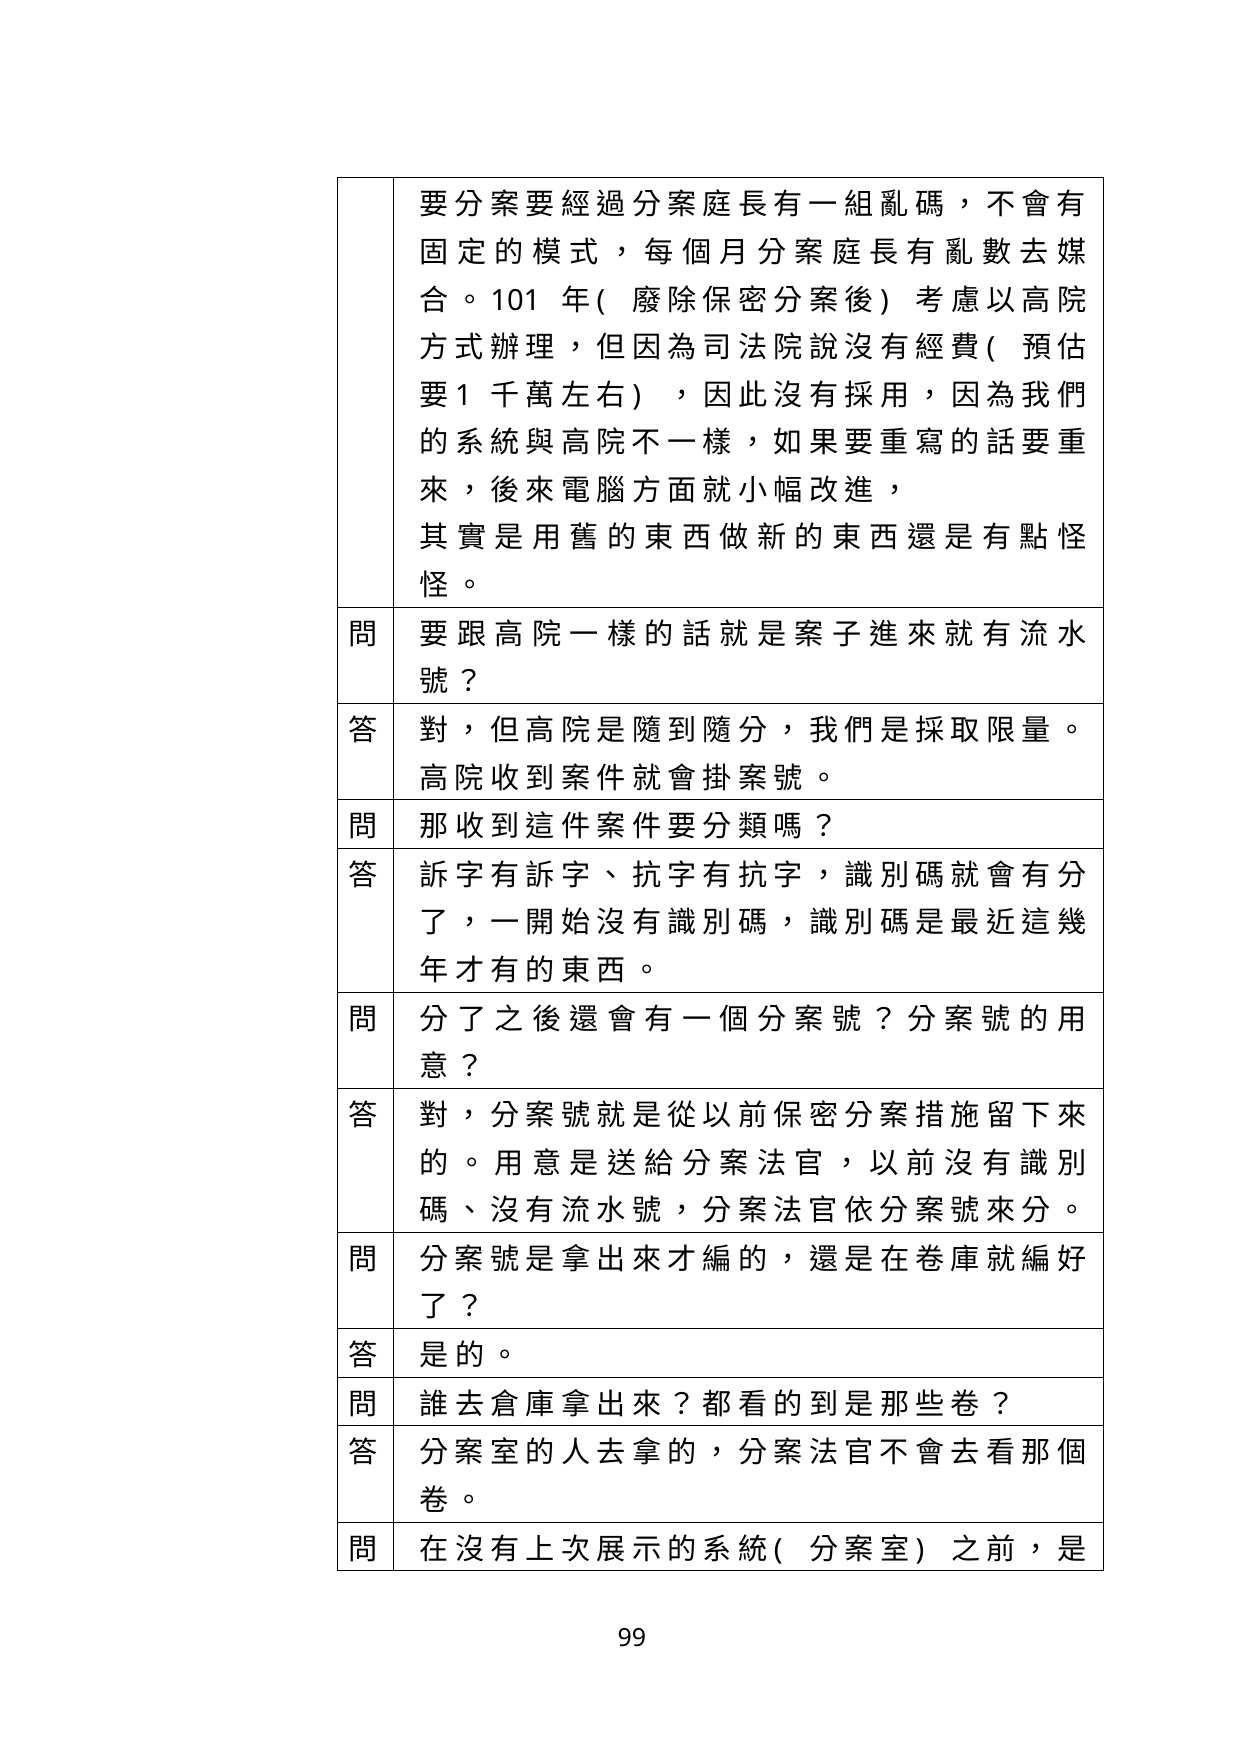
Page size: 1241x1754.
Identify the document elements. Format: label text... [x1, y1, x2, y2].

table_cell 問 [338, 1233, 393, 1328]
table_cell 分案號是拿出來才編的，還是在卷庫就編好了？ [394, 1233, 1103, 1328]
table_cell 那收到這件案件要分類嗎？ [394, 800, 1103, 848]
table_cell 分了之後還會有一個分案號？分案號的用意？ [394, 993, 1103, 1088]
table_cell 答 [338, 178, 393, 607]
table_cell 問 [338, 993, 393, 1088]
table_cell 問 [338, 1523, 393, 1570]
table_cell 分案室的人去拿的，分案法官不會去看那個卷。 [394, 1426, 1103, 1522]
table_cell 誰去倉庫拿出來？都看的到是那些卷？ [394, 1378, 1103, 1425]
table_cell 問 [338, 1378, 393, 1425]
table_cell 問 [338, 608, 393, 703]
table_cell 答 [338, 704, 393, 799]
table_cell 在沒有上次展示的系統(分案室)之前，是在分案法官辦公室？ [394, 1523, 1103, 1570]
table_cell 答 [338, 1329, 393, 1377]
table_cell 對，但高院是隨到隨分，我們是採取限量。高院收到案件就會掛案號。 [394, 704, 1103, 799]
table_cell 答 [338, 1426, 393, 1522]
table_cell 是的。 [394, 1329, 1103, 1377]
table_cell 對，分案號就是從以前保密分案措施留下來的。用意是送給分案法官，以前沒有識別碼、沒有流水號，分案法官依分案號來分。 [394, 1089, 1103, 1232]
table_cell 答 [338, 1089, 393, 1232]
table_cell 要跟高院一樣的話就是案子進來就有流水號？ [394, 608, 1103, 703]
table_cell 問 [338, 800, 393, 848]
table_cell 答 [338, 849, 393, 992]
table_cell 訴字有訴字、抗字有抗字，識別碼就會有分了，一開始沒有識別碼，識別碼是最近這幾年才有的東西。 [394, 849, 1103, 992]
